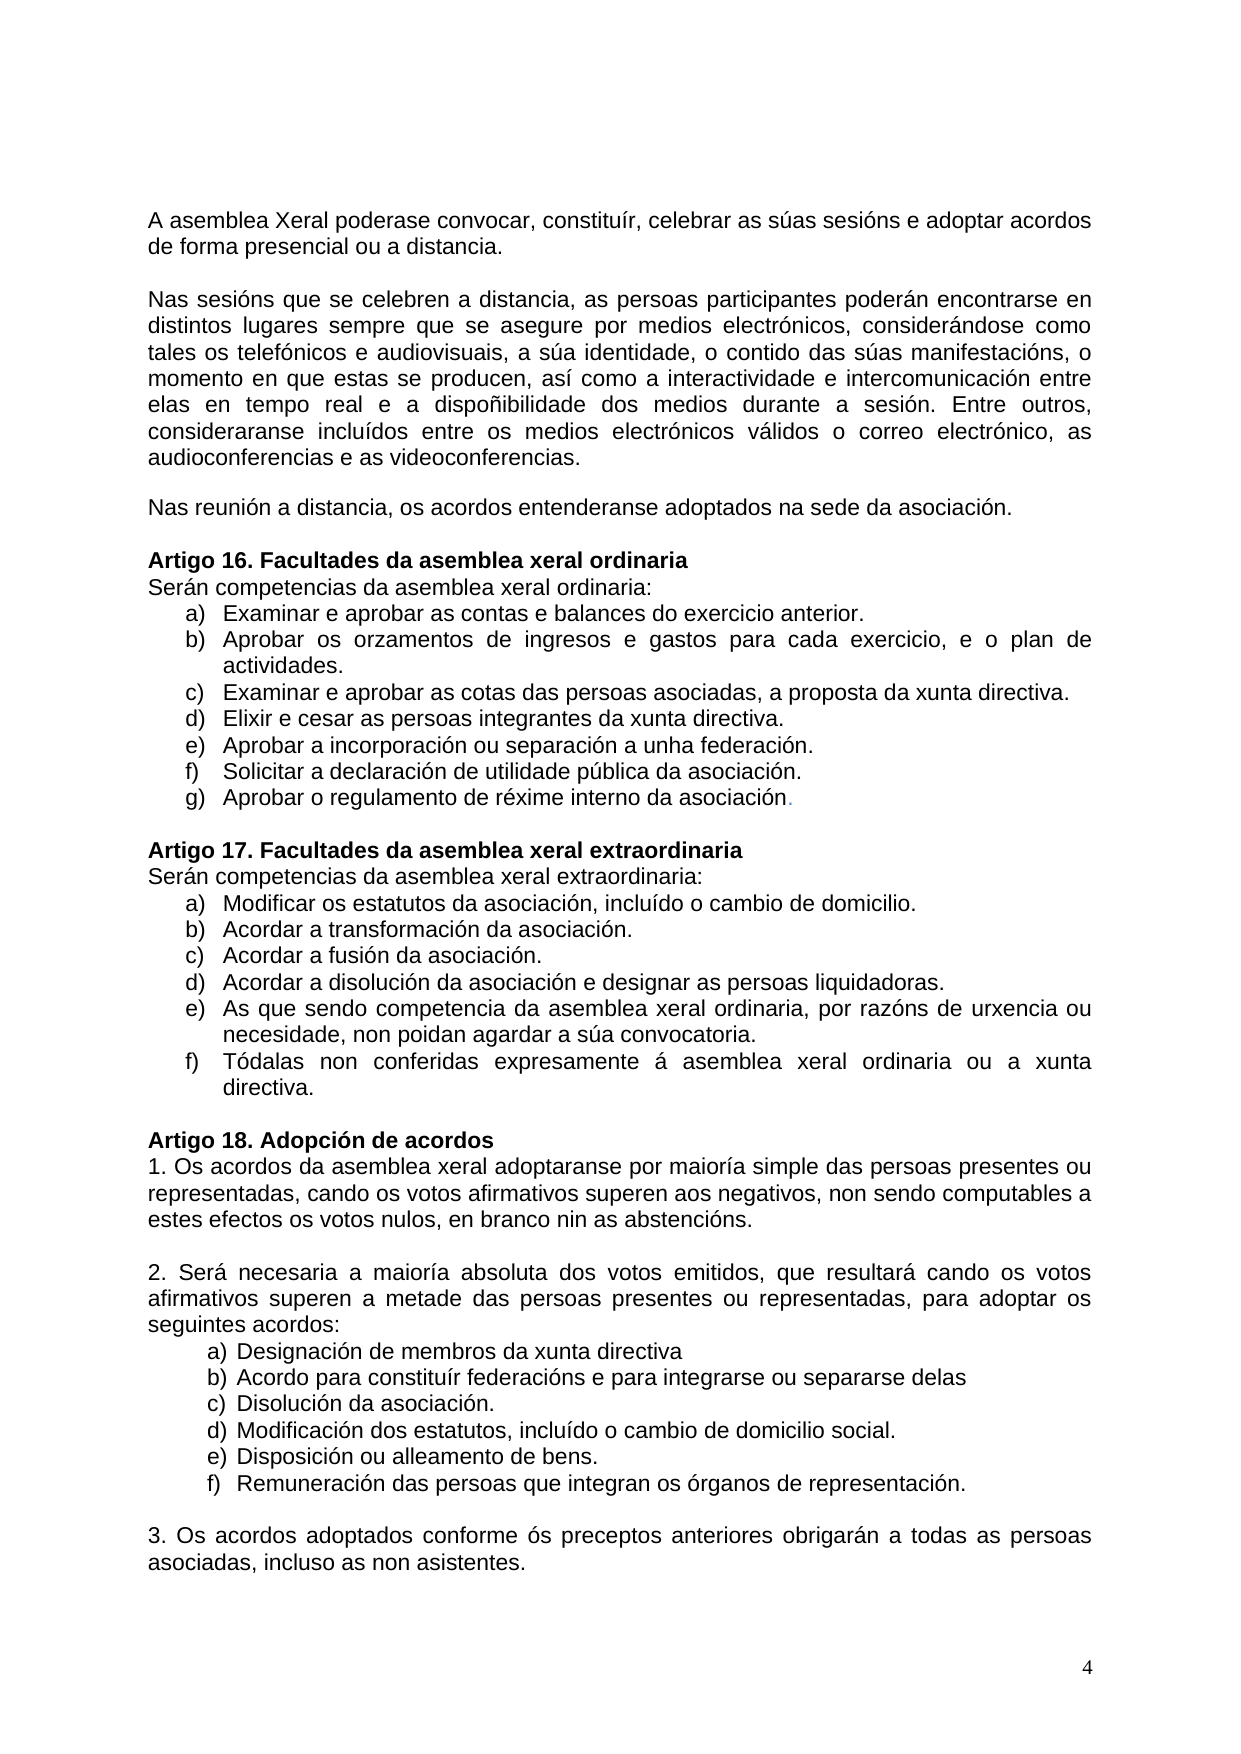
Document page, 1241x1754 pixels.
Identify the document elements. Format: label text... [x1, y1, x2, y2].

list As que sendo competencia da asemblea xeral ordinaria, por razóns de urxencia ou necesidade, non poidan agardar a súa convocatoria. [185, 995, 1092, 1048]
list Aprobar a incorporación ou separación a unha federación. [185, 732, 1092, 758]
list Remuneración das persoas que integran os órganos de representación. [207, 1469, 1092, 1496]
text Nas sesións que se celebren a distancia, as persoas participantes poderán encontrarse en distintos lugares sempre que se asegure por medios electrónicos, considerándose como tales os telefónicos e audiovisuais, a súa identidade, o contido das súas manifestacións, o momento en que estas se producen, así como a interactividade e intercomunicación entre elas en tempo real e a dispoñibilidade dos medios durante a sesión. Entre outros, consideraranse incluídos entre os medios electrónicos válidos o correo electrónico, as audioconferencias e as videoconferencias. [148, 286, 1092, 470]
list Aprobar o regulamento de réxime interno da asociación. [185, 784, 1092, 811]
list Acordar a transformación da asociación. [185, 916, 1092, 942]
text Nas reunión a distancia, os acordos entenderanse adoptados na sede da asociación. [148, 494, 1092, 521]
list Solicitar a declaración de utilidade pública da asociación. [185, 758, 1092, 784]
list Elixir e cesar as persoas integrantes da xunta directiva. [185, 705, 1092, 732]
text Serán competencias da asemblea xeral ordinaria: [148, 573, 1092, 600]
text Artigo 17. Facultades da asemblea xeral extraordinaria [148, 837, 1092, 863]
list Examinar e aprobar as contas e balances do exercicio anterior. [185, 600, 1092, 626]
list Acordar a disolución da asociación e designar as persoas liquidadoras. [185, 969, 1092, 995]
list Disposición ou alleamento de bens. [207, 1443, 1092, 1469]
list Tódalas non conferidas expresamente á asemblea xeral ordinaria ou a xunta directiva. [185, 1048, 1092, 1101]
list Acordo para constituír federacións e para integrarse ou separarse delas [207, 1364, 1092, 1390]
list Modificación dos estatutos, incluído o cambio de domicilio social. [207, 1417, 1092, 1443]
text Serán competencias da asemblea xeral extraordinaria: [148, 863, 1092, 890]
text 1. Os acordos da asemblea xeral adoptaranse por maioría simple das persoas presentes ou representadas, cando os votos afirmativos superen aos negativos, non sendo computables a estes efectos os votos nulos, en branco nin as abstencións. [148, 1153, 1092, 1232]
list Disolución da asociación. [207, 1390, 1092, 1417]
list Examinar e aprobar as cotas das persoas asociadas, a proposta da xunta directiva. [185, 679, 1092, 705]
text 2. Será necesaria a maioría absoluta dos votos emitidos, que resultará cando os votos afirmativos superen a metade das persoas presentes ou representadas, para adoptar os seguintes acordos: [148, 1259, 1092, 1338]
list Designación de membros da xunta directiva [207, 1338, 1092, 1364]
text Artigo 16. Facultades da asemblea xeral ordinaria [148, 547, 1092, 573]
list Aprobar os orzamentos de ingresos e gastos para cada exercicio, e o plan de actividades. [185, 626, 1092, 679]
text 3. Os acordos adoptados conforme ós preceptos anteriores obrigarán a todas as persoas asociadas, incluso as non asistentes. [148, 1522, 1092, 1575]
text Artigo 18. Adopción de acordos [148, 1127, 1092, 1153]
list Modificar os estatutos da asociación, incluído o cambio de domicilio. [185, 890, 1092, 916]
text A asemblea Xeral poderase convocar, constituír, celebrar as súas sesións e adoptar acordos de forma presencial ou a distancia. [148, 207, 1092, 259]
list Acordar a fusión da asociación. [185, 942, 1092, 969]
